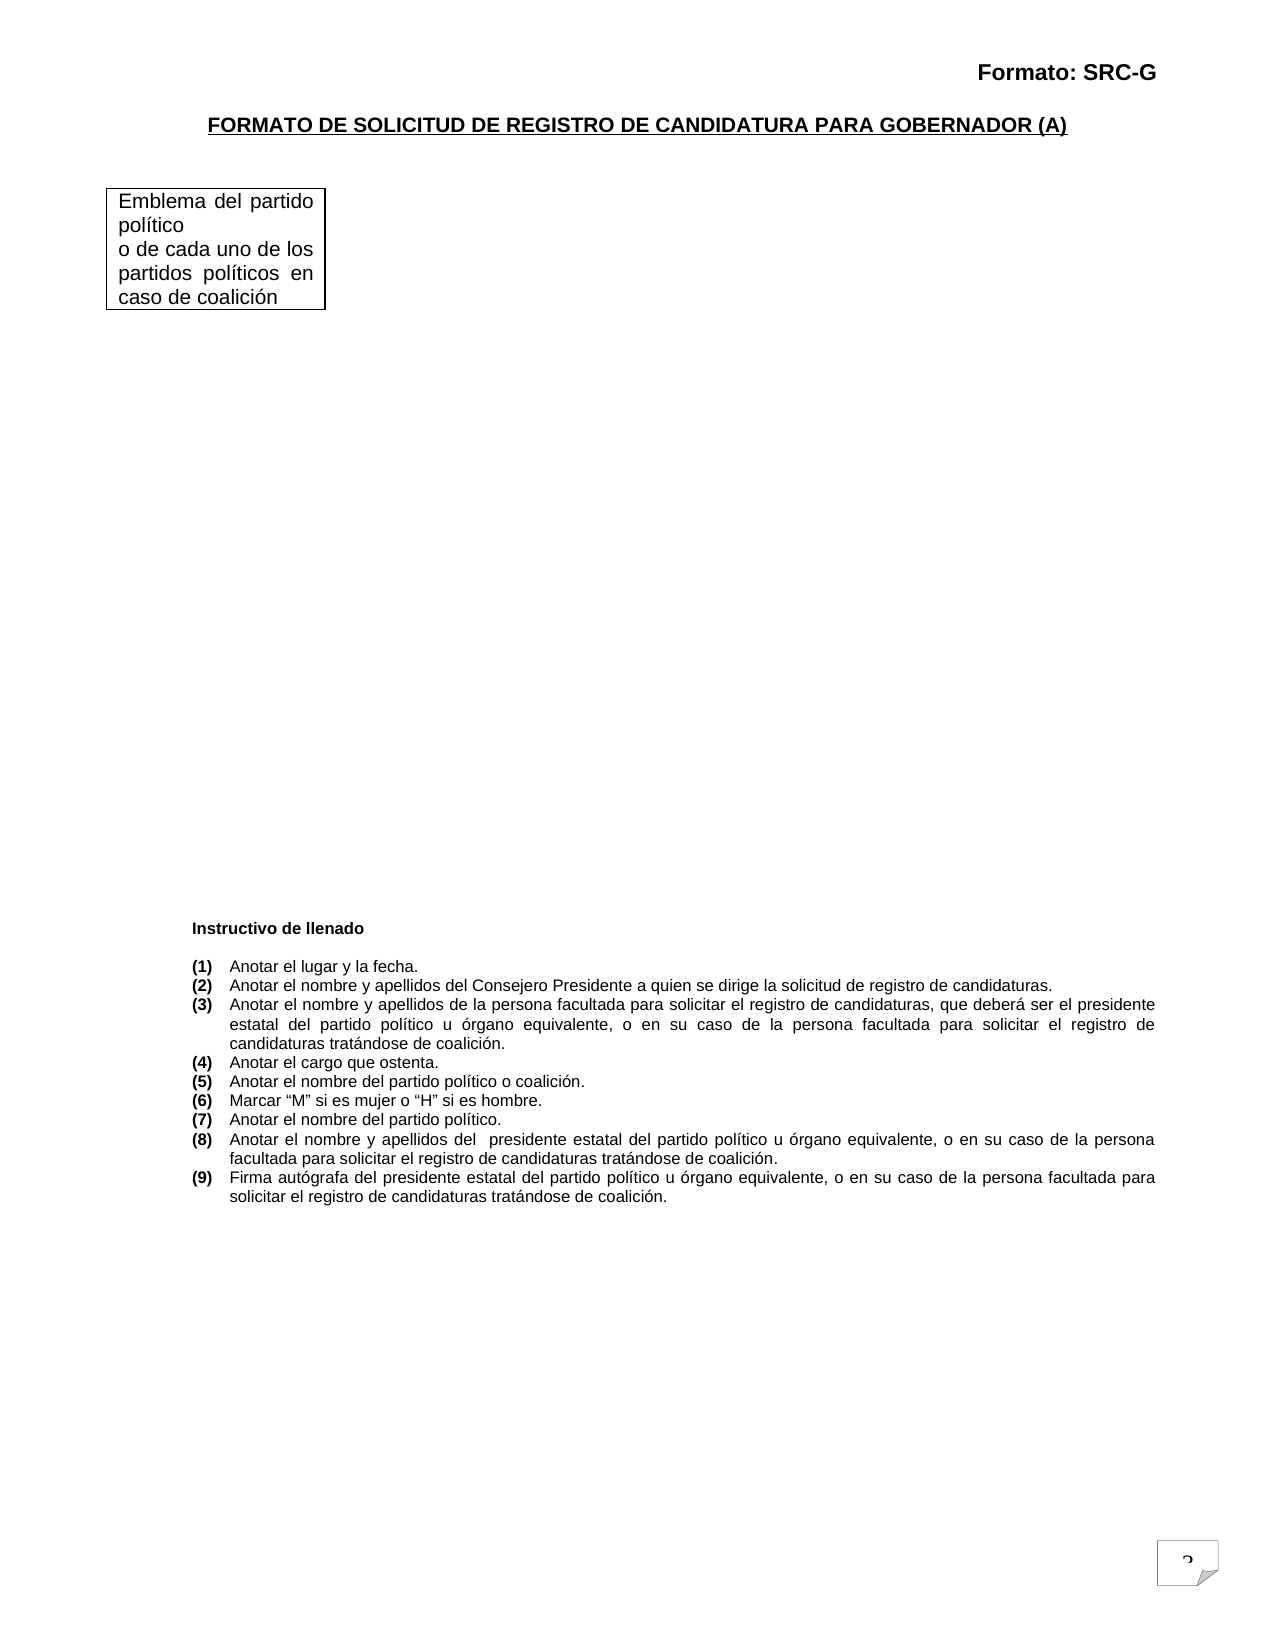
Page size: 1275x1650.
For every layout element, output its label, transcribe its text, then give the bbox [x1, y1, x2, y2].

list Anotar el nombre del partido político o coalición. [192, 1072, 1157, 1091]
list Anotar el nombre y apellidos del presidente estatal del partido político u órgano equivalente, o en su caso de la persona facultada para solicitar el registro de candidaturas tratándose de coalición. [192, 1129, 1157, 1168]
list Anotar el nombre y apellidos del Consejero Presidente a quien se dirige la solicitud de registro de candidaturas. [192, 976, 1157, 995]
list Anotar el nombre y apellidos de la persona facultada para solicitar el registro de candidaturas, que deberá ser el presidente estatal del partido político u órgano equivalente, o en su caso de la persona facultada para solicitar el registro de candidaturas tratándose de coalición. [192, 995, 1157, 1053]
list Anotar el nombre del partido político. [192, 1110, 1157, 1129]
text Instructivo de llenado [118, 918, 1157, 938]
list Marcar “M” si es mujer o “H” si es hombre. [192, 1091, 1157, 1110]
list Firma autógrafa del presidente estatal del partido político u órgano equivalente, o en su caso de la persona facultada para solicitar el registro de candidaturas tratándose de coalición. [192, 1168, 1157, 1206]
list Anotar el lugar y la fecha. [192, 957, 1157, 976]
list Anotar el cargo que ostenta. [192, 1053, 1157, 1072]
